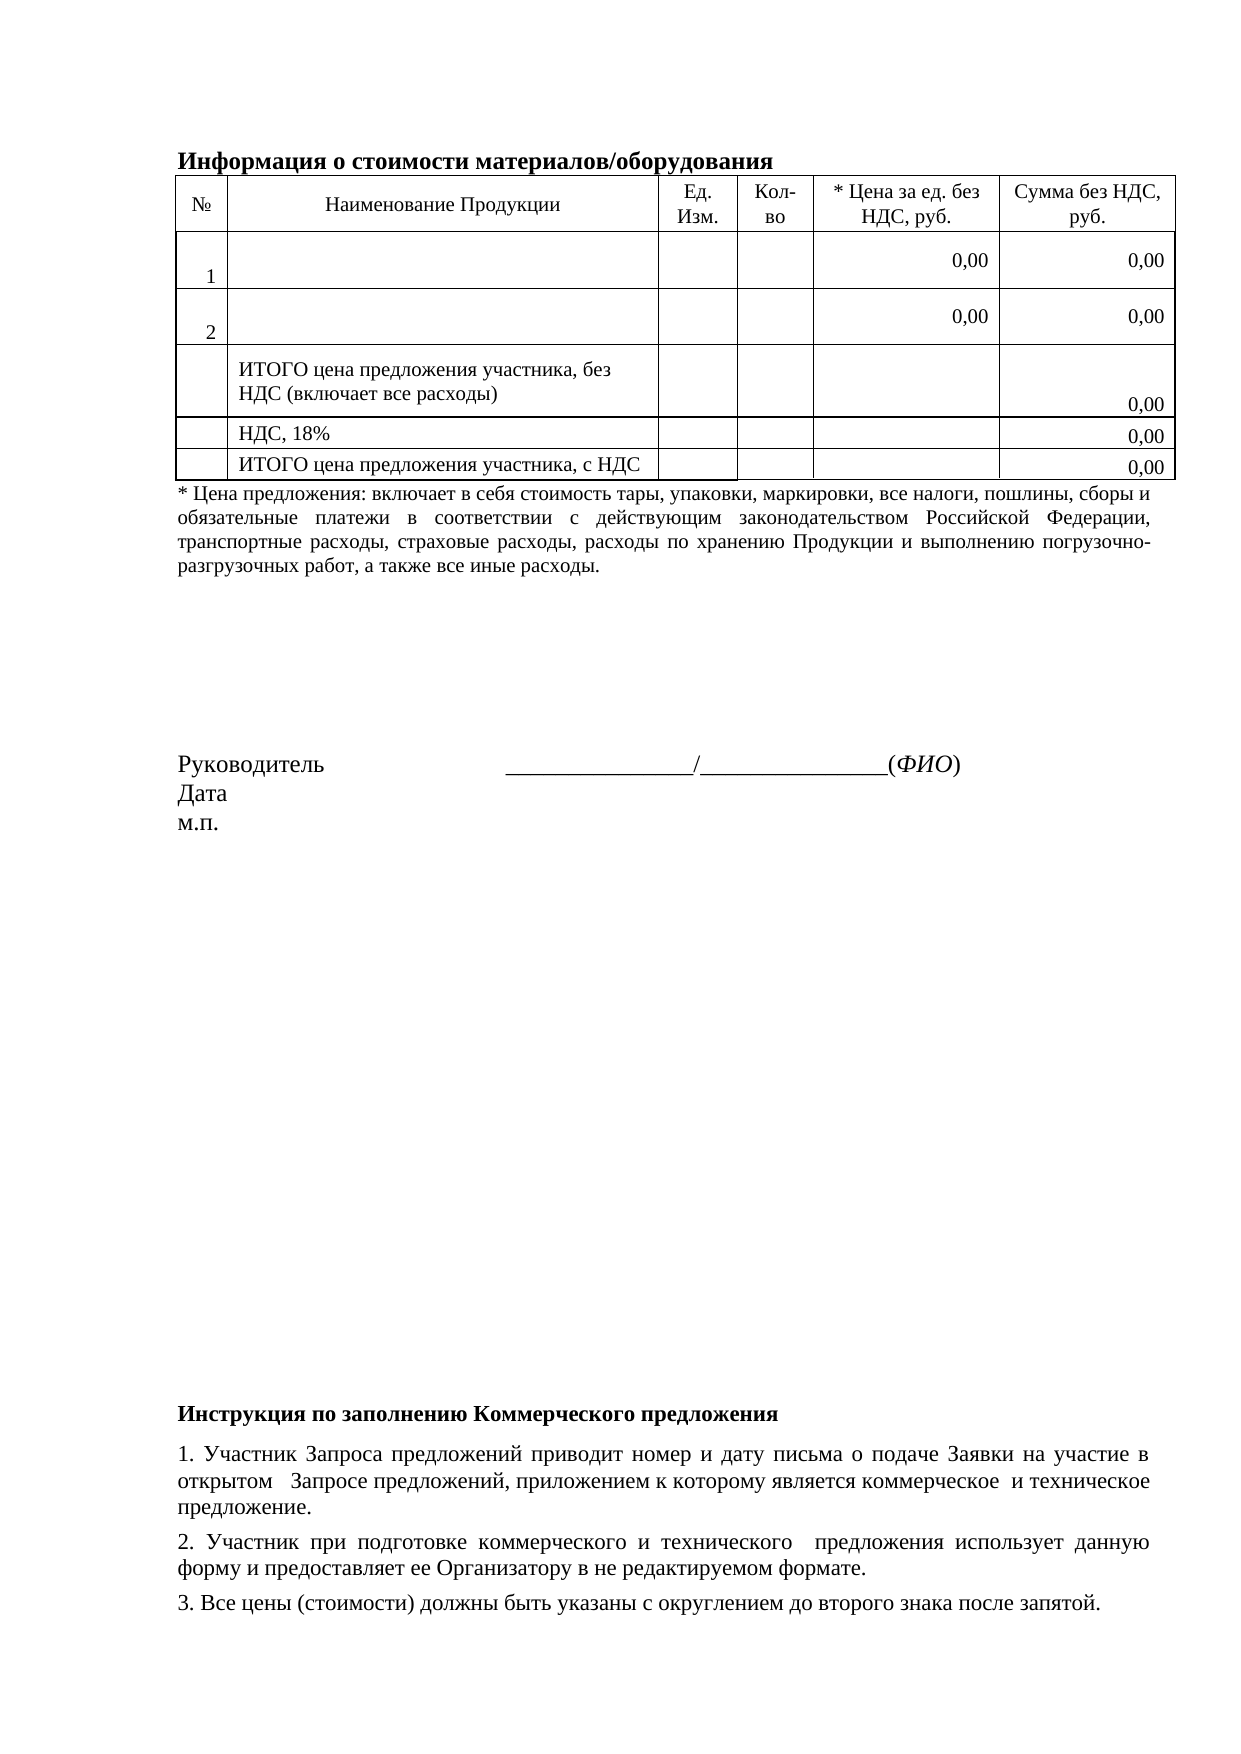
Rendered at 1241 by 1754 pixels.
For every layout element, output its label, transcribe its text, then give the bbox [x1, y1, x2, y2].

table_cell [814, 418, 999, 448]
table_header № [176, 176, 227, 231]
table_cell 0,00 [1000, 232, 1174, 288]
table_cell [177, 418, 227, 448]
text м.п. [177, 807, 1152, 836]
text 1. Участник Запроса предложений приводит номер и дату письма о подаче Заявки на участие в открытом Запросе предложений, приложением к которому является коммерческое и техническое предложение. [177, 1440, 1152, 1519]
table_cell [228, 289, 658, 344]
text 3. Все цены (стоимости) должны быть указаны с округлением до второго знака после запятой. [177, 1589, 1152, 1615]
table_cell [814, 345, 999, 416]
table_cell [659, 345, 737, 416]
table_cell ИТОГО цена предложения участника, без НДС (включает все расходы) [228, 345, 658, 416]
table_cell [738, 232, 813, 288]
table_cell 1 [177, 232, 227, 288]
table_header * Цена за ед. без НДС, руб. [814, 176, 999, 231]
table_cell НДС, 18% [228, 418, 658, 448]
table_cell [738, 345, 813, 416]
table_cell [177, 449, 227, 479]
table_cell 0,00 [1000, 289, 1174, 344]
table_cell 2 [177, 289, 227, 344]
table_cell 0,00 [814, 232, 999, 288]
table_cell 0,00 [1000, 418, 1174, 448]
table_cell [659, 289, 737, 344]
table_cell [738, 449, 813, 479]
table_header Сумма без НДС, руб. [1000, 176, 1175, 231]
text * Цена предложения: включает в себя стоимость тары, упаковки, маркировки, все налоги, пошлины, сборы и обязательные платежи в соответствии с действующим законодательством Российской Федерации, транспортные расходы, страховые расходы, расходы по хранению Продукции и выполнению погрузочно-разгрузочных работ, а также все иные расходы. [177, 481, 1152, 577]
table_cell [228, 232, 658, 288]
table_cell [177, 345, 227, 416]
table_cell ИТОГО цена предложения участника, с НДС [228, 449, 658, 479]
table_cell 0,00 [1000, 345, 1174, 416]
table_header Ед. Изм. [659, 176, 737, 231]
table_header Наименование Продукции [228, 176, 658, 231]
text 2. Участник при подготовке коммерческого и технического предложения использует данную форму и предоставляет ее Организатору в не редактируемом формате. [177, 1528, 1152, 1581]
table_cell [659, 232, 737, 288]
table_cell [738, 289, 813, 344]
table_header Кол-во [738, 176, 813, 231]
table_cell 0,00 [999, 449, 1174, 479]
text Дата [177, 778, 1152, 807]
table_cell [738, 418, 813, 448]
table_cell [659, 449, 737, 479]
text Руководитель _______________/_______________(ФИО) [177, 749, 1152, 778]
text Информация о стоимости материалов/оборудования [177, 146, 1152, 175]
table_cell [659, 418, 737, 448]
text Инструкция по заполнению Коммерческого предложения [177, 1401, 1152, 1427]
table_cell [813, 449, 999, 479]
table_cell 0,00 [814, 289, 999, 344]
